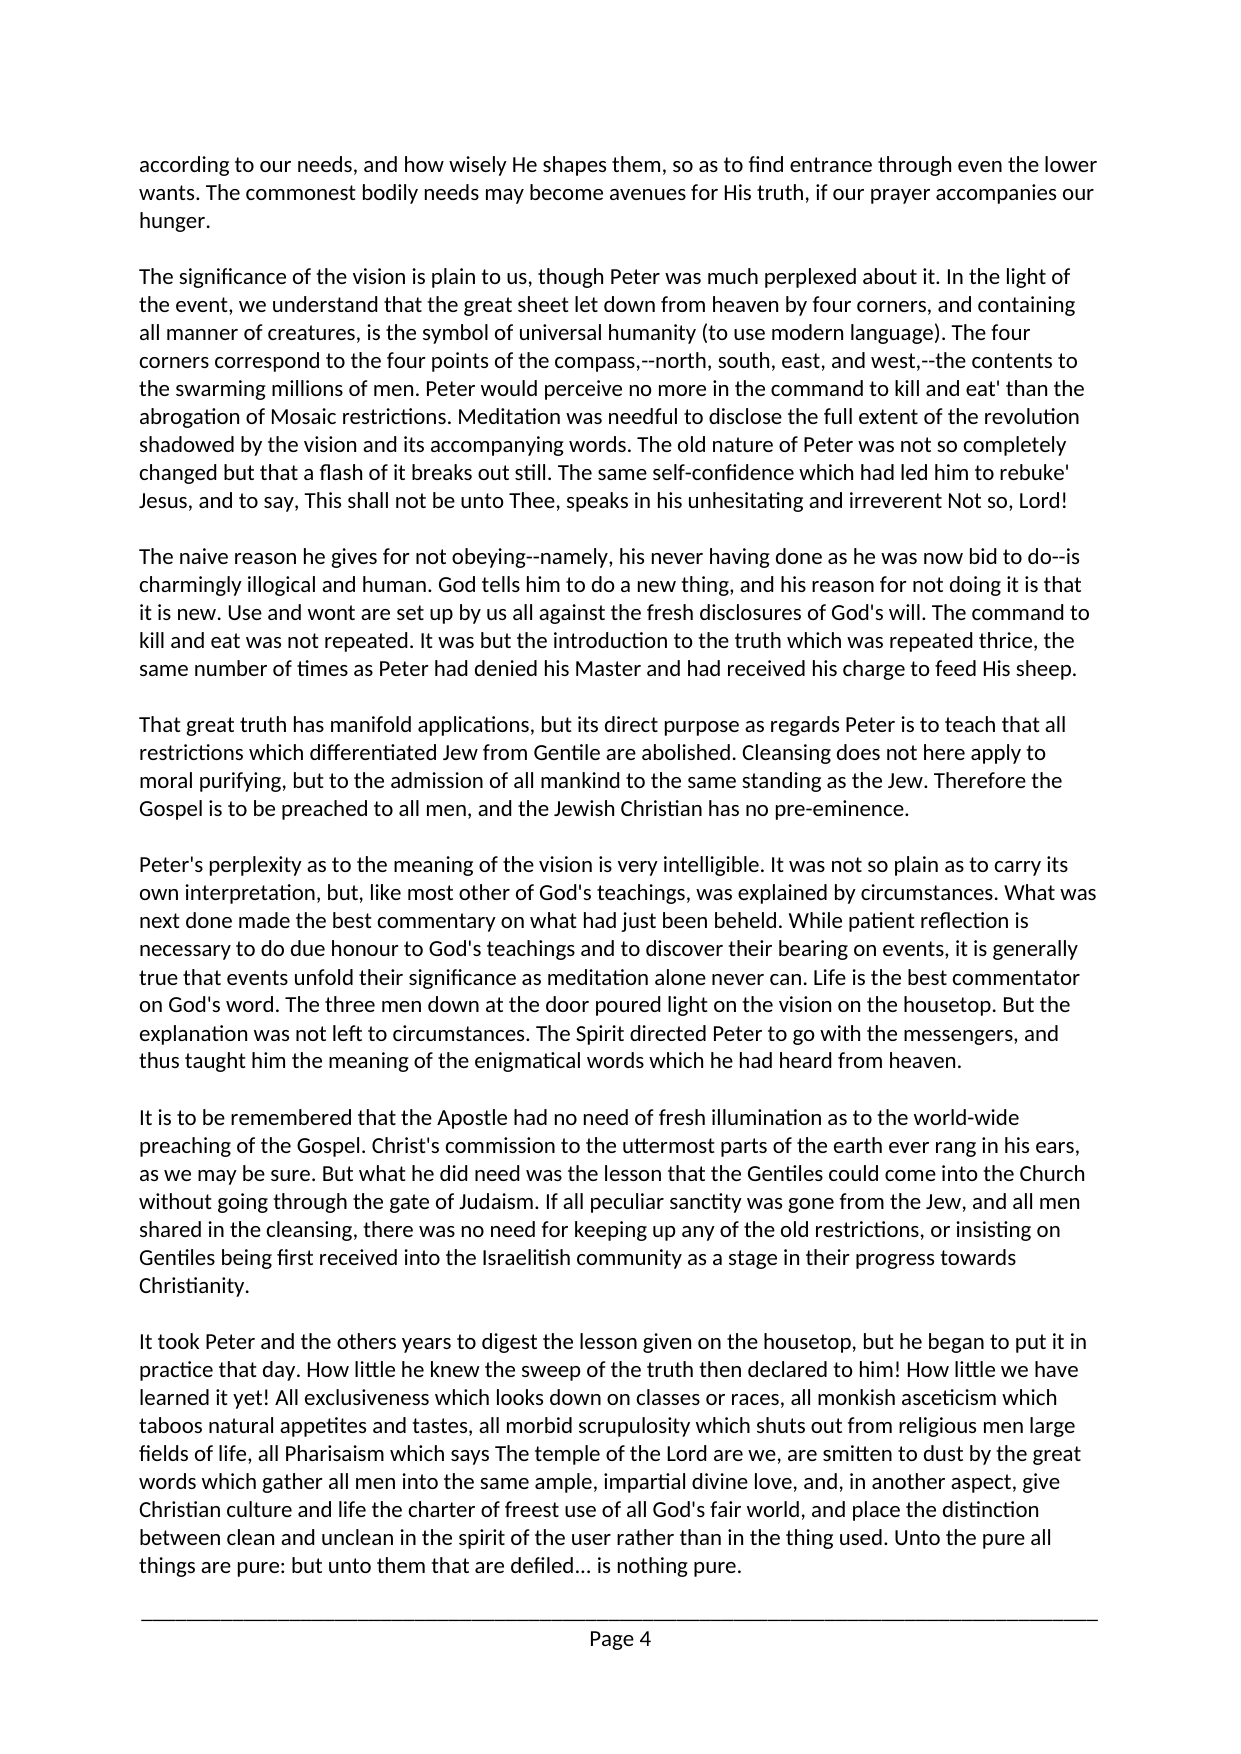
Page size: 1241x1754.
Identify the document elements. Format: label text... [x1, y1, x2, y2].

text Peter's perplexity as to the meaning of the vision is very intelligible. It was not so plain as to carry its own interpretation, but, like most other of God's teachings, was explained by circumstances. What was next done made the best commentary on what had just been beheld. While patient reflection is necessary to do due honour to God's teachings and to discover their bearing on events, it is generally true that events unfold their significance as meditation alone never can. Life is the best commentator on God's word. The three men down at the door poured light on the vision on the housetop. But the explanation was not left to circumstances. The Spirit directed Peter to go with the messengers, and thus taught him the meaning of the enigmatical words which he had heard from heaven. [139, 851, 1101, 1075]
text The naive reason he gives for not obeying--namely, his never having done as he was now bid to do--is charmingly illogical and human. God tells him to do a new thing, and his reason for not doing it is that it is new. Use and wont are set up by us all against the fresh disclosures of God's will. The command to kill and eat was not repeated. It was but the introduction to the truth which was repeated thrice, the same number of times as Peter had denied his Master and had received his charge to feed His sheep. [139, 542, 1101, 682]
text It took Peter and the others years to digest the lesson given on the housetop, but he began to put it in practice that day. How little he knew the sweep of the truth then declared to him! How little we have learned it yet! All exclusiveness which looks down on classes or races, all monkish asceticism which taboos natural appetites and tastes, all morbid scrupulosity which shuts out from religious men large fields of life, all Pharisaism which says The temple of the Lord are we, are smitten to dust by the great words which gather all men into the same ample, impartial divine love, and, in another aspect, give Christian culture and life the charter of freest use of all God's fair world, and place the distinction between clean and unclean in the spirit of the user rather than in the thing used. Unto the pure all things are pure: but unto them that are defiled... is nothing pure. [139, 1327, 1101, 1579]
text It is to be remembered that the Apostle had no need of fresh illumination as to the world-wide preaching of the Gospel. Christ's commission to the uttermost parts of the earth ever rang in his ears, as we may be sure. But what he did need was the lesson that the Gentiles could come into the Church without going through the gate of Judaism. If all peculiar sanctity was gone from the Jew, and all men shared in the cleansing, there was no need for keeping up any of the old restrictions, or insisting on Gentiles being first received into the Israelitish community as a stage in their progress towards Christianity. [139, 1103, 1101, 1299]
text The significance of the vision is plain to us, though Peter was much perplexed about it. In the light of the event, we understand that the great sheet let down from heaven by four corners, and containing all manner of creatures, is the symbol of universal humanity (to use modern language). The four corners correspond to the four points of the compass,--north, south, east, and west,--the contents to the swarming millions of men. Peter would perceive no more in the command to kill and eat' than the abrogation of Mosaic restrictions. Meditation was needful to disclose the full extent of the revolution shadowed by the vision and its accompanying words. The old nature of Peter was not so completely changed but that a flash of it breaks out still. The same self-confidence which had led him to rebuke' Jesus, and to say, This shall not be unto Thee, speaks in his unhesitating and irreverent Not so, Lord! [139, 262, 1101, 514]
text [139, 150, 1101, 234]
text That great truth has manifold applications, but its direct purpose as regards Peter is to teach that all restrictions which differentiated Jew from Gentile are abolished. Cleansing does not here apply to moral purifying, but to the admission of all mankind to the same standing as the Jew. Therefore the Gospel is to be preached to all men, and the Jewish Christian has no pre-eminence. [139, 710, 1101, 822]
